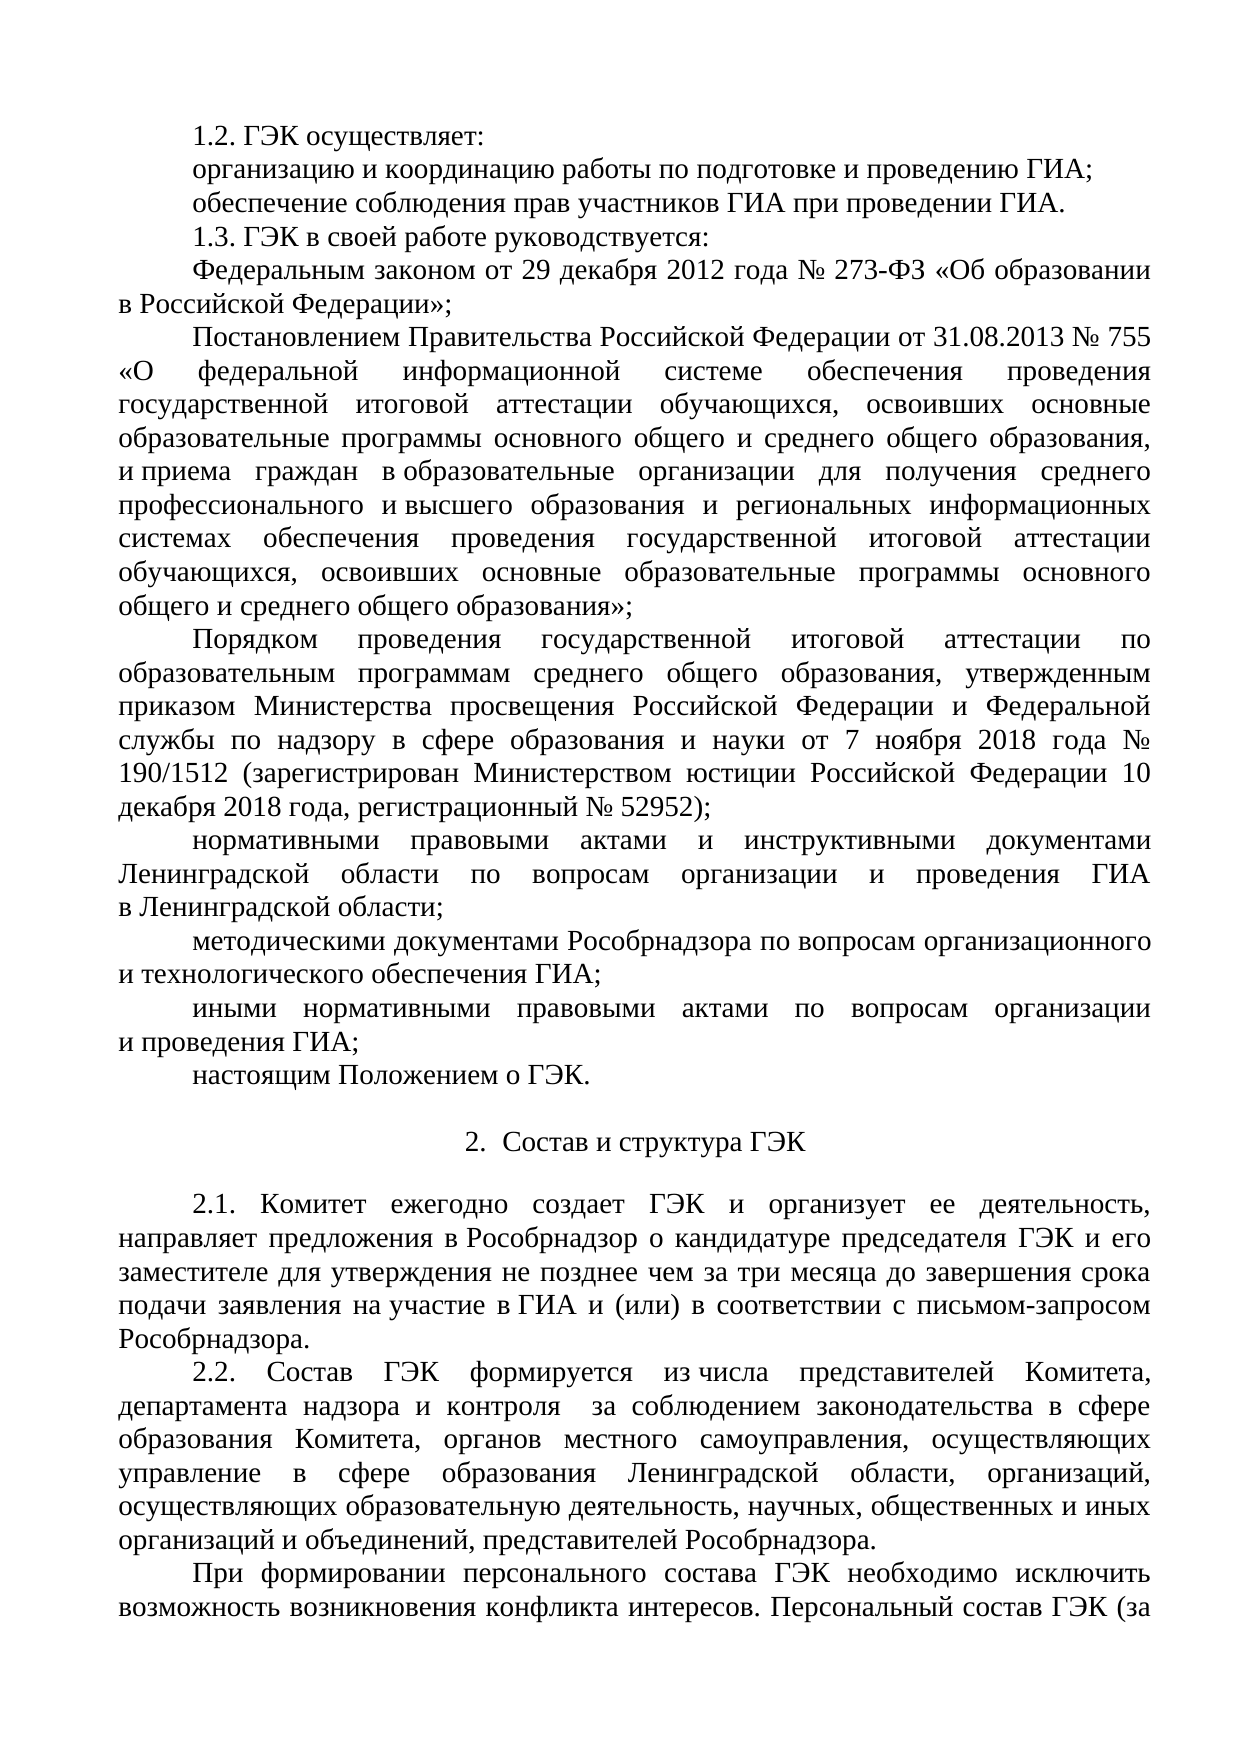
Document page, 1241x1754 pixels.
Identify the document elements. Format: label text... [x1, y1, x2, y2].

text 1.3. ГЭК в своей работе руководствуется: [118, 219, 1152, 252]
text Порядком проведения государственной итоговой аттестации по образовательным программам среднего общего образования, утвержденным приказом Министерства просвещения Российской Федерации и Федеральной службы по надзору в сфере образования и науки от 7 ноября 2018 года № 190/1512 (зарегистрирован Министерством юстиции Российской Федерации 10 декабря 2018 года, регистрационный № 52952); [118, 621, 1152, 822]
text нормативными правовыми актами и инструктивными документами Ленинградской области по вопросам организации и проведения ГИА в Ленинградской области; [118, 822, 1152, 923]
subtitle Состав и структура ГЭК [118, 1124, 1152, 1158]
text настоящим Положением о ГЭК. [118, 1057, 1152, 1091]
text 2.1. Комитет ежегодно создает ГЭК и организует ее деятельность, направляет предложения в Рособрнадзор о кандидатуре председателя ГЭК и его заместителе для утверждения не позднее чем за три месяца до завершения срока подачи заявления на участие в ГИА и (или) в соответствии с письмом-запросом Рособрнадзора. [118, 1187, 1152, 1354]
text иными нормативными правовыми актами по вопросам организации и проведения ГИА; [118, 990, 1152, 1057]
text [118, 1556, 1152, 1623]
text методическими документами Рособрнадзора по вопросам организационного и технологического обеспечения ГИА; [118, 923, 1152, 990]
text 2.2. Состав ГЭК формируется из числа представителей Комитета, департамента надзора и контроля за соблюдением законодательства в сфере образования Комитета, органов местного самоуправления, осуществляющих управление в сфере образования Ленинградской области, организаций, осуществляющих образовательную деятельность, научных, общественных и иных организаций и объединений, представителей Рособрнадзора. [118, 1354, 1152, 1556]
text Федеральным законом от 29 декабря 2012 года № 273-ФЗ «Об образовании в Российской Федерации»; [118, 252, 1152, 319]
list 1.2. ГЭК осуществляет: [118, 118, 1152, 152]
text обеспечение соблюдения прав участников ГИА при проведении ГИА. [118, 185, 1152, 219]
text Постановлением Правительства Российской Федерации от 31.08.2013 № 755 «О федеральной информационной системе обеспечения проведения государственной итоговой аттестации обучающихся, освоивших основные образовательные программы основного общего и среднего общего образования, и приема граждан в образовательные организации для получения среднего профессионального и высшего образования и региональных информационных системах обеспечения проведения государственной итоговой аттестации обучающихся, освоивших основные образовательные программы основного общего и среднего общего образования»; [118, 319, 1152, 621]
text организацию и координацию работы по подготовке и проведению ГИА; [118, 152, 1152, 185]
